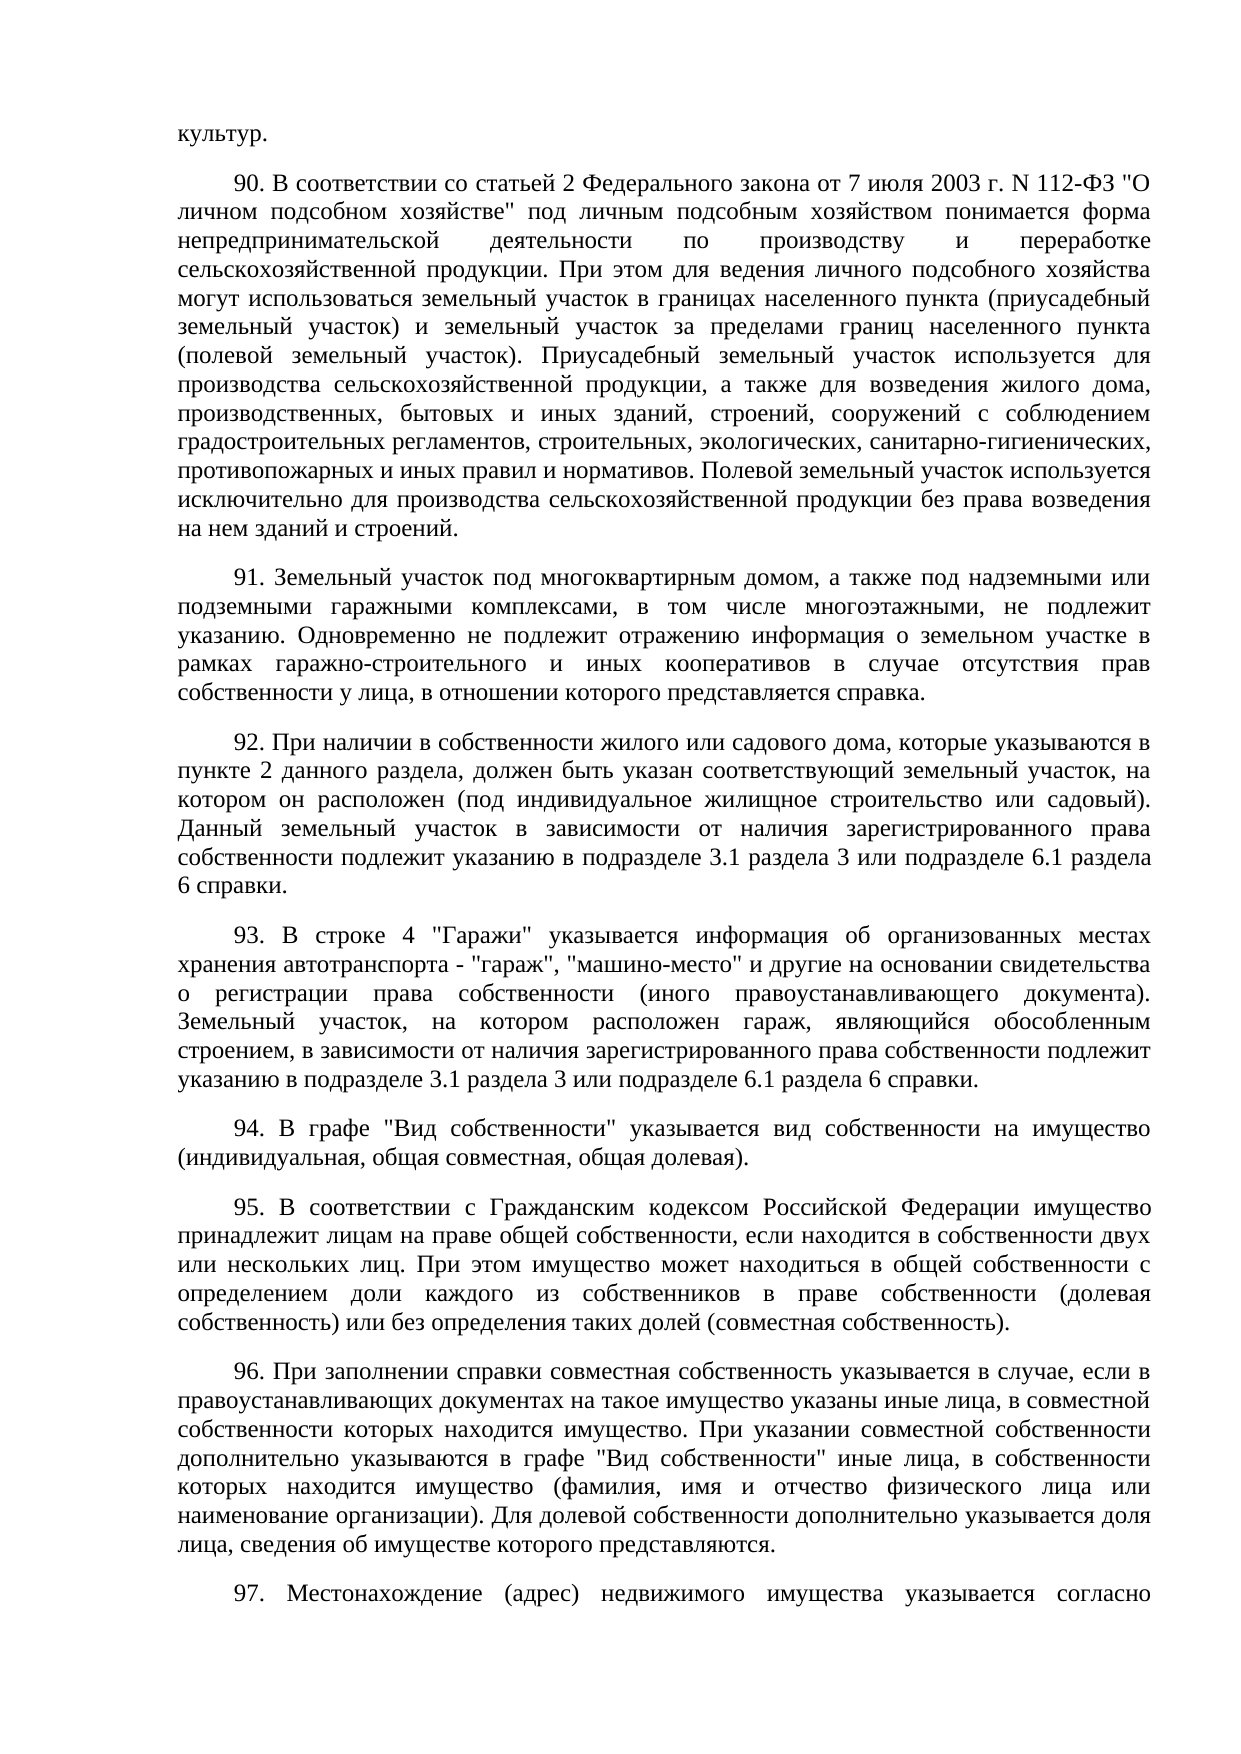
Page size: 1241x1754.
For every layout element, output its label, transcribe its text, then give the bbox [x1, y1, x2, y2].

text 92. При наличии в собственности жилого или садового дома, которые указываются в пункте 2 данного раздела, должен быть указан соответствующий земельный участок, на котором он расположен (под индивидуальное жилищное строительство или садовый). Данный земельный участок в зависимости от наличия зарегистрированного права собственности подлежит указанию в подразделе 3.1 раздела 3 или подразделе 6.1 раздела 6 справки. [177, 727, 1152, 899]
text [177, 118, 1152, 147]
text 95. В соответствии с Гражданским кодексом Российской Федерации имущество принадлежит лицам на праве общей собственности, если находится в собственности двух или нескольких лиц. При этом имущество может находиться в общей собственности с определением доли каждого из собственников в праве собственности (долевая собственность) или без определения таких долей (совместная собственность). [177, 1192, 1152, 1336]
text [177, 1578, 1152, 1607]
text 93. В строке 4 "Гаражи" указывается информация об организованных местах хранения автотранспорта - "гараж", "машино-место" и другие на основании свидетельства о регистрации права собственности (иного правоустанавливающего документа). Земельный участок, на котором расположен гараж, являющийся обособленным строением, в зависимости от наличия зарегистрированного права собственности подлежит указанию в подразделе 3.1 раздела 3 или подразделе 6.1 раздела 6 справки. [177, 920, 1152, 1093]
text 96. При заполнении справки совместная собственность указывается в случае, если в правоустанавливающих документах на такое имущество указаны иные лица, в совместной собственности которых находится имущество. При указании совместной собственности дополнительно указываются в графе "Вид собственности" иные лица, в собственности которых находится имущество (фамилия, имя и отчество физического лица или наименование организации). Для долевой собственности дополнительно указывается доля лица, сведения об имуществе которого представляются. [177, 1356, 1152, 1558]
text 90. В соответствии со статьей 2 Федерального закона от 7 июля 2003 г. N 112-ФЗ "О личном подсобном хозяйстве" под личным подсобным хозяйством понимается форма непредпринимательской деятельности по производству и переработке сельскохозяйственной продукции. При этом для ведения личного подсобного хозяйства могут использоваться земельный участок в границах населенного пункта (приусадебный земельный участок) и земельный участок за пределами границ населенного пункта (полевой земельный участок). Приусадебный земельный участок используется для производства сельскохозяйственной продукции, а также для возведения жилого дома, производственных, бытовых и иных зданий, строений, сооружений с соблюдением градостроительных регламентов, строительных, экологических, санитарно-гигиенических, противопожарных и иных правил и нормативов. Полевой земельный участок используется исключительно для производства сельскохозяйственной продукции без права возведения на нем зданий и строений. [177, 168, 1152, 541]
text 94. В графе "Вид собственности" указывается вид собственности на имущество (индивидуальная, общая совместная, общая долевая). [177, 1113, 1152, 1171]
text 91. Земельный участок под многоквартирным домом, а также под надземными или подземными гаражными комплексами, в том числе многоэтажными, не подлежит указанию. Одновременно не подлежит отражению информация о земельном участке в рамках гаражно-строительного и иных кооперативов в случае отсутствия прав собственности у лица, в отношении которого представляется справка. [177, 562, 1152, 706]
